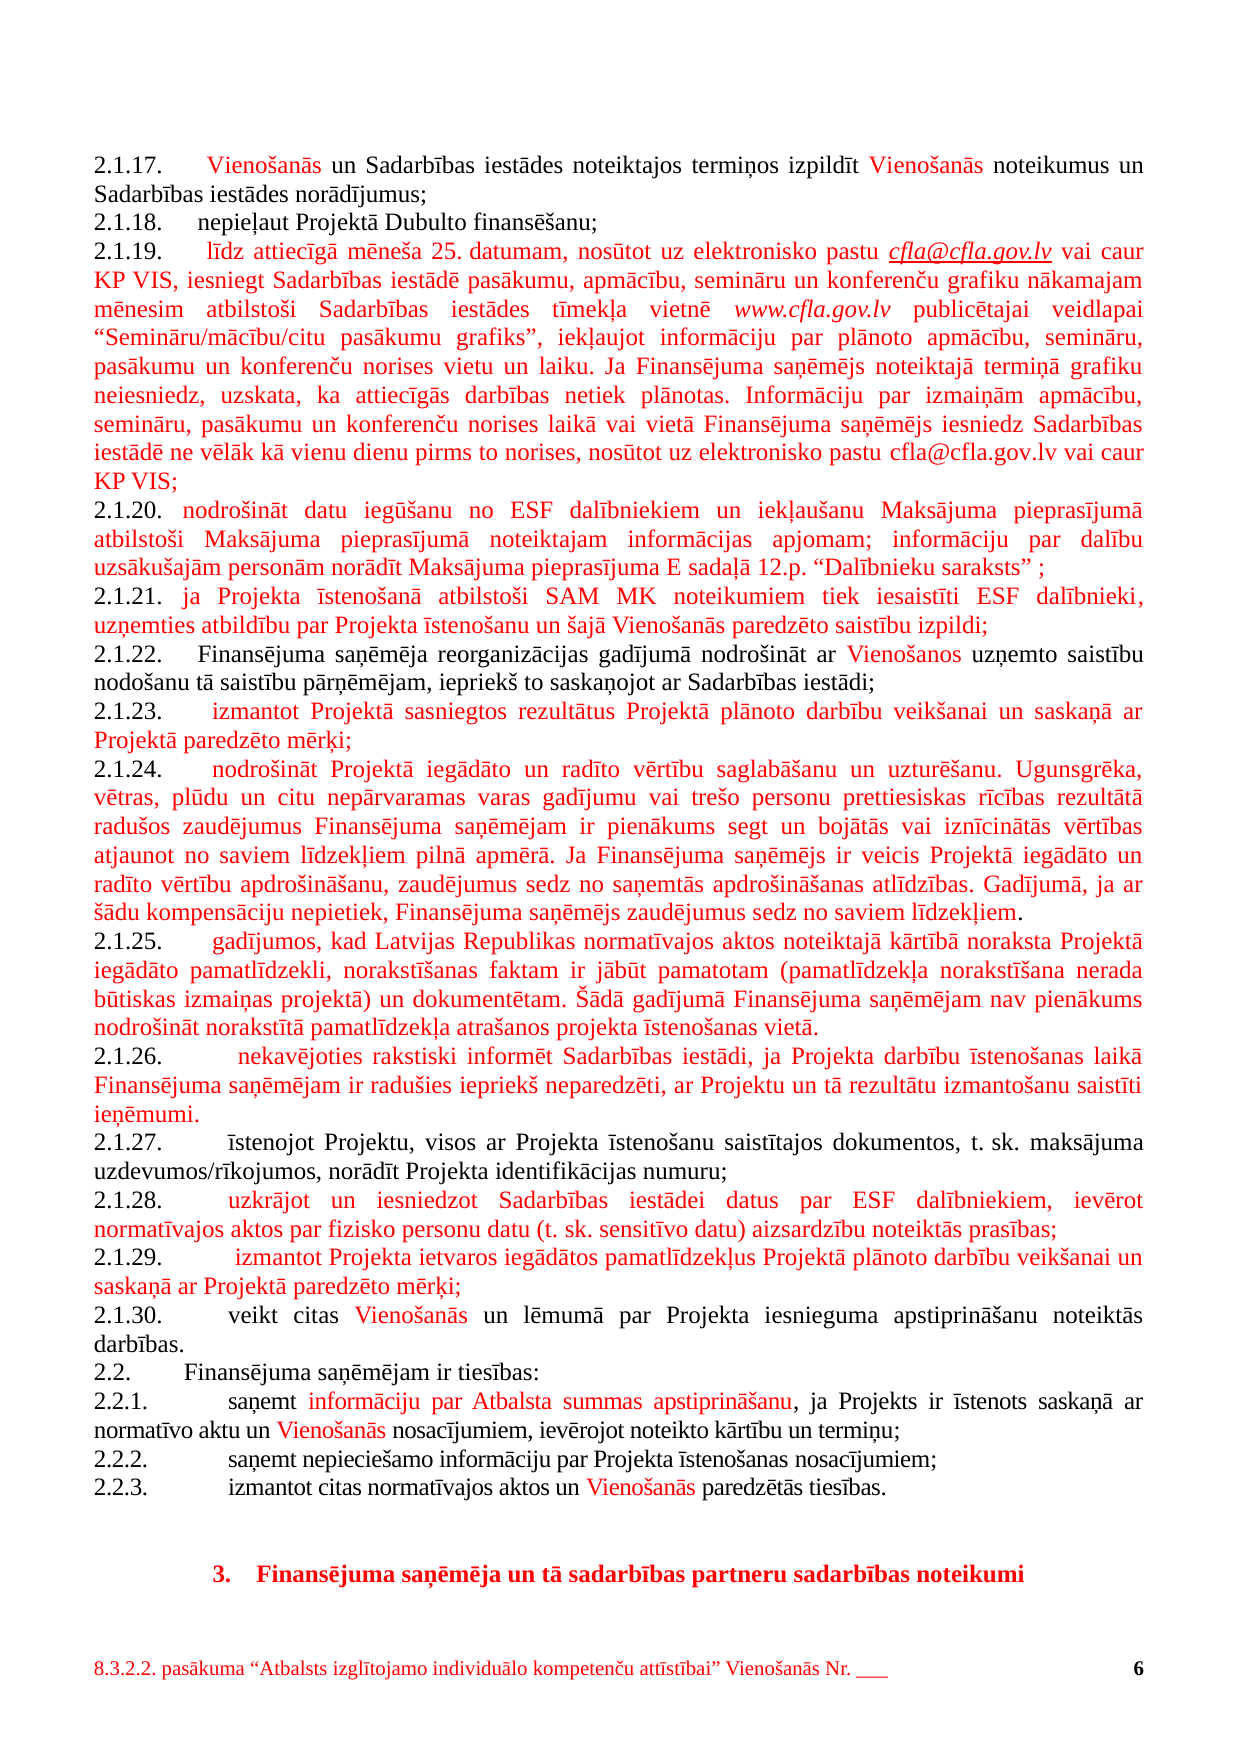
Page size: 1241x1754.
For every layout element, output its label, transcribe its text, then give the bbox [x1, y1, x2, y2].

list saņemt nepieciešamo informāciju par Projekta īstenošanas nosacījumiem; [94, 1444, 1144, 1472]
list īstenojot Projektu, visos ar Projekta īstenošanu saistītajos dokumentos, t. sk. maksājuma uzdevumos/rīkojumos, norādīt Projekta identifikācijas numuru; [94, 1127, 1144, 1185]
list nekavējoties rakstiski informēt Sadarbības iestādi, ja Projekta darbību īstenošanas laikā Finansējuma saņēmējam ir radušies iepriekš neparedzēti, ar Projektu un tā rezultātu izmantošanu saistīti ieņēmumi. [94, 1041, 1144, 1127]
list uzkrājot un iesniedzot Sadarbības iestādei datus par ESF dalībniekiem, ievērot normatīvajos aktos par fizisko personu datu (t. sk. sensitīvo datu) aizsardzību noteiktās prasības; [94, 1185, 1144, 1242]
list Finansējuma saņēmēja reorganizācijas gadījumā nodrošināt ar Vienošanos uzņemto saistību nodošanu tā saistību pārņēmējam, iepriekš to saskaņojot ar Sadarbības iestādi; [94, 639, 1144, 696]
list izmantot citas normatīvajos aktos un Vienošanās paredzētās tiesības. [94, 1472, 1144, 1501]
list gadījumos, kad Latvijas Republikas normatīvajos aktos noteiktajā kārtībā noraksta Projektā iegādāto pamatlīdzekli, norakstīšanas faktam ir jābūt pamatotam (pamatlīdzekļa norakstīšana nerada būtiskas izmaiņas projektā) un dokumentētam. Šādā gadījumā Finansējuma saņēmējam nav pienākums nodrošināt norakstītā pamatlīdzekļa atrašanos projekta īstenošanas vietā. [94, 926, 1144, 1041]
list Finansējuma saņēmējam ir tiesības: [94, 1357, 1144, 1386]
list saņemt informāciju par Atbalsta summas apstiprināšanu, ja Projekts ir īstenots saskaņā ar normatīvo aktu un Vienošanās nosacījumiem, ievērojot noteikto kārtību un termiņu; [94, 1386, 1144, 1444]
list Vienošanās un Sadarbības iestādes noteiktajos termiņos izpildīt Vienošanās noteikumus un Sadarbības iestādes norādījumus; [94, 150, 1144, 207]
list līdz attiecīgā mēneša 25. datumam, nosūtot uz elektronisko pastu cfla@cfla.gov.lv vai caur KP VIS, iesniegt Sadarbības iestādē pasākumu, apmācību, semināru un konferenču grafiku nākamajam mēnesim atbilstoši Sadarbības iestādes tīmekļa vietnē www.cfla.gov.lv publicētajai veidlapai “Semināru/mācību/citu pasākumu grafiks”, iekļaujot informāciju par plānoto apmācību, semināru, pasākumu un konferenču norises vietu un laiku. Ja Finansējuma saņēmējs noteiktajā termiņā grafiku neiesniedz, uzskata, ka attiecīgās darbības netiek plānotas. Informāciju par izmaiņām apmācību, semināru, pasākumu un konferenču norises laikā vai vietā Finansējuma saņēmējs iesniedz Sadarbības iestādē ne vēlāk kā vienu dienu pirms to norises, nosūtot uz elektronisko pastu cfla@cfla.gov.lv vai caur KP VIS; [94, 236, 1144, 495]
list nodrošināt datu iegūšanu no ESF dalībniekiem un iekļaušanu Maksājuma pieprasījumā atbilstoši Maksājuma pieprasījumā noteiktajam informācijas apjomam; informāciju par dalību uzsākušajām personām norādīt Maksājuma pieprasījuma E sadaļā 12.p. “Dalībnieku saraksts” ; [94, 495, 1144, 581]
list nepieļaut Projektā Dubulto finansēšanu; [94, 207, 1144, 236]
list veikt citas Vienošanās un lēmumā par Projekta iesnieguma apstiprināšanu noteiktās darbības. [94, 1300, 1144, 1357]
list Finansējuma saņēmēja un tā sadarbības partneru sadarbības noteikumi [94, 1559, 1144, 1587]
list nodrošināt Projektā iegādāto un radīto vērtību saglabāšanu un uzturēšanu. Ugunsgrēka, vētras, plūdu un citu nepārvaramas varas gadījumu vai trešo personu prettiesiskas rīcības rezultātā radušos zaudējumus Finansējuma saņēmējam ir pienākums segt un bojātās vai iznīcinātās vērtības atjaunot no saviem līdzekļiem pilnā apmērā. Ja Finansējuma saņēmējs ir veicis Projektā iegādāto un radīto vērtību apdrošināšanu, zaudējumus sedz no saņemtās apdrošināšanas atlīdzības. Gadījumā, ja ar šādu kompensāciju nepietiek, Finansējuma saņēmējs zaudējumus sedz no saviem līdzekļiem. [94, 754, 1144, 926]
list izmantot Projektā sasniegtos rezultātus Projektā plānoto darbību veikšanai un saskaņā ar Projektā paredzēto mērķi; [94, 696, 1144, 754]
list ja Projekta īstenošanā atbilstoši SAM MK noteikumiem tiek iesaistīti ESF dalībnieki, uzņemties atbildību par Projekta īstenošanu un šajā Vienošanās paredzēto saistību izpildi; [94, 581, 1144, 639]
list izmantot Projekta ietvaros iegādātos pamatlīdzekļus Projektā plānoto darbību veikšanai un saskaņā ar Projektā paredzēto mērķi; [94, 1242, 1144, 1300]
